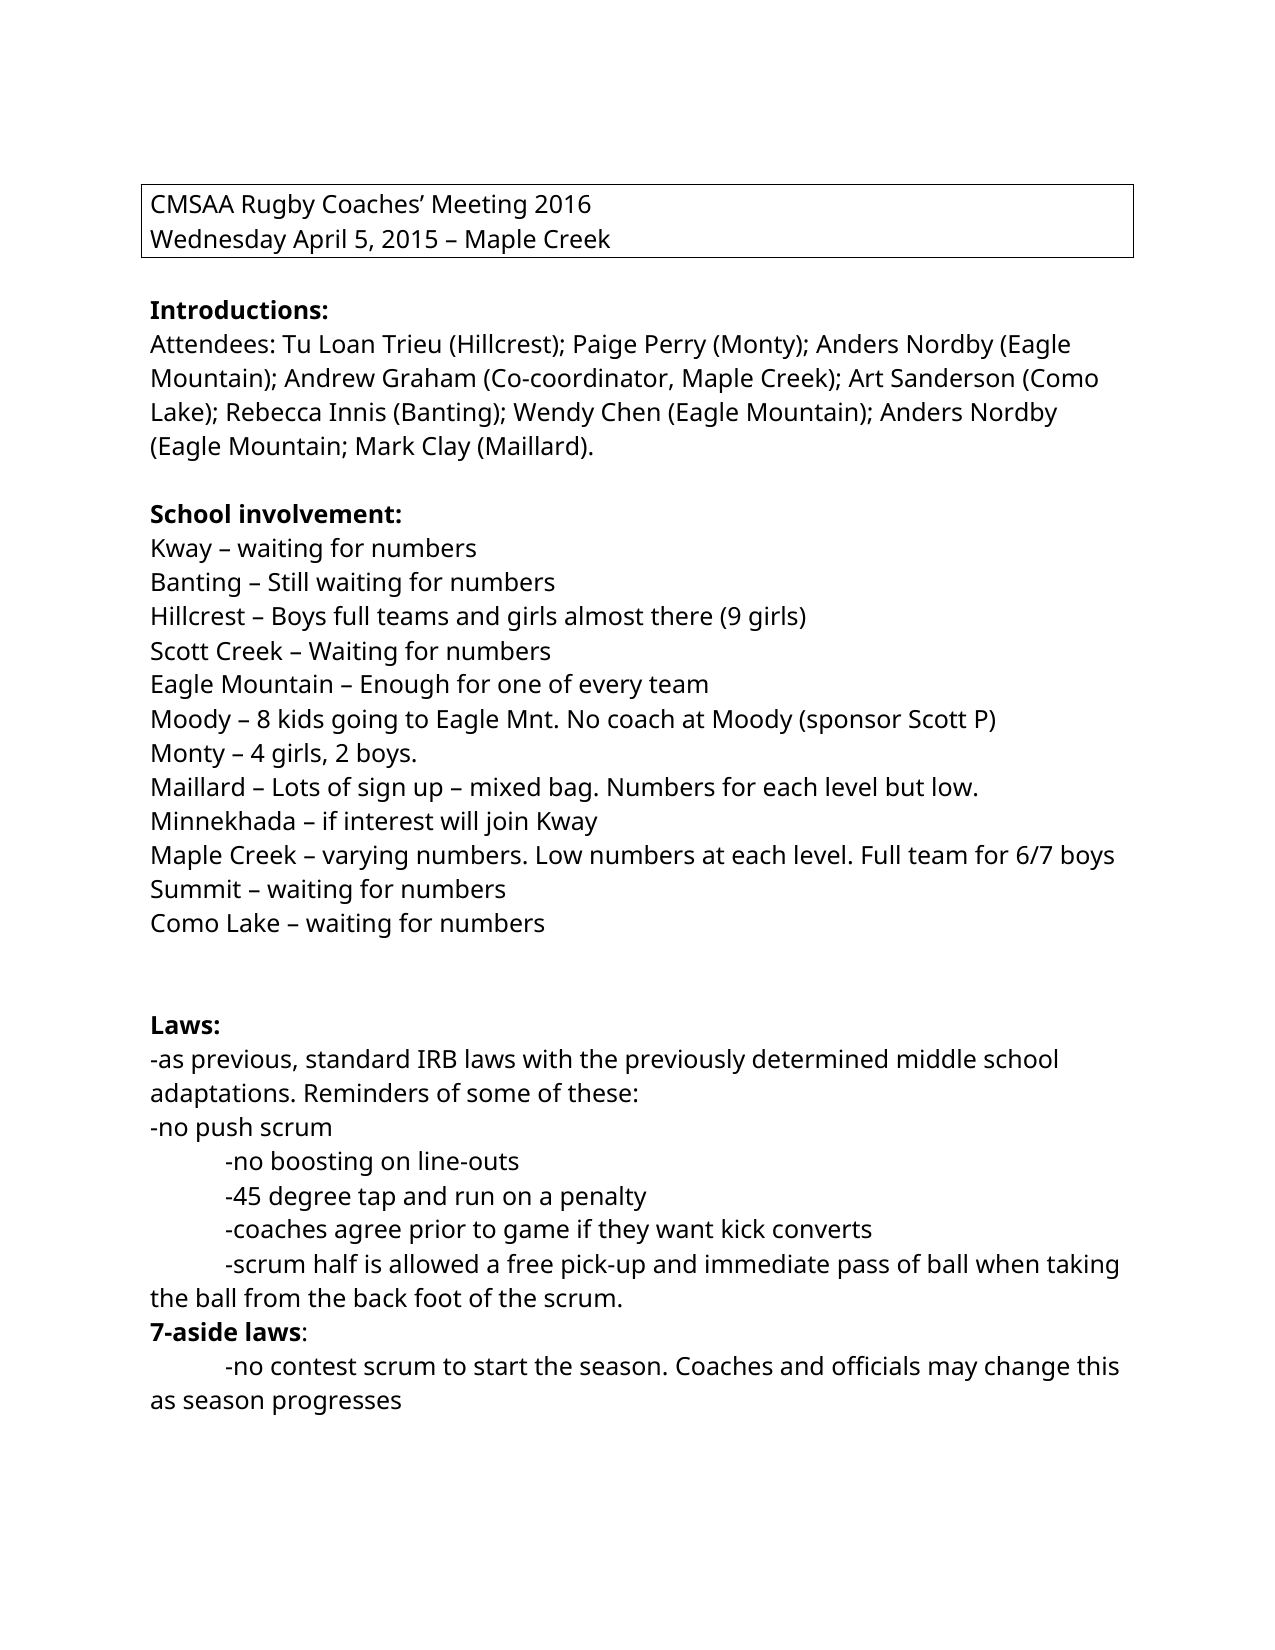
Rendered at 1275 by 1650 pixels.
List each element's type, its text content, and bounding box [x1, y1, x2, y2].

text Kway – waiting for numbers [150, 531, 1125, 565]
text -no contest scrum to start the season. Coaches and officials may change this as season progresses [150, 1348, 1125, 1417]
text Scott Creek – Waiting for numbers [150, 633, 1125, 667]
text Maple Creek – varying numbers. Low numbers at each level. Full team for 6/7 boys [150, 837, 1125, 872]
text Monty – 4 girls, 2 boys. [150, 735, 1125, 769]
text Minnekhada – if interest will join Kway [150, 803, 1125, 837]
text -scrum half is allowed a free pick-up and immediate pass of ball when taking the ball from the back foot of the scrum. [150, 1246, 1125, 1314]
text Moody – 8 kids going to Eagle Mnt. No coach at Moody (sponsor Scott P) [150, 701, 1125, 735]
text Wednesday April 5, 2015 – Maple Creek [142, 218, 1133, 257]
text Eagle Mountain – Enough for one of every team [150, 667, 1125, 701]
text Introductions: [150, 292, 1125, 327]
text Hillcrest – Boys full teams and girls almost there (9 girls) [150, 599, 1125, 633]
text Summit – waiting for numbers [150, 872, 1125, 906]
text 7-aside laws: [150, 1314, 1125, 1348]
text -no push scrum [150, 1110, 1125, 1144]
text Attendees: Tu Loan Trieu (Hillcrest); Paige Perry (Monty); Anders Nordby (Eagle Mountain); Andrew Graham (Co-coordinator, Maple Creek); Art Sanderson (Como Lake); Rebecca Innis (Banting); Wendy Chen (Eagle Mountain); Anders Nordby (Eagle Mountain; Mark Clay (Maillard). [150, 327, 1125, 463]
text Laws: [150, 1008, 1125, 1042]
text Maillard – Lots of sign up – mixed bag. Numbers for each level but low. [150, 769, 1125, 803]
text School involvement: [150, 497, 1125, 531]
text -as previous, standard IRB laws with the previously determined middle school adaptations. Reminders of some of these: [150, 1042, 1125, 1110]
text -45 degree tap and run on a penalty [150, 1178, 1125, 1212]
text CMSAA Rugby Coaches’ Meeting 2016 [142, 185, 1133, 218]
text -coaches agree prior to game if they want kick converts [150, 1212, 1125, 1246]
text Como Lake – waiting for numbers [150, 906, 1125, 940]
text Banting – Still waiting for numbers [150, 565, 1125, 599]
text -no boosting on line-outs [150, 1144, 1125, 1178]
